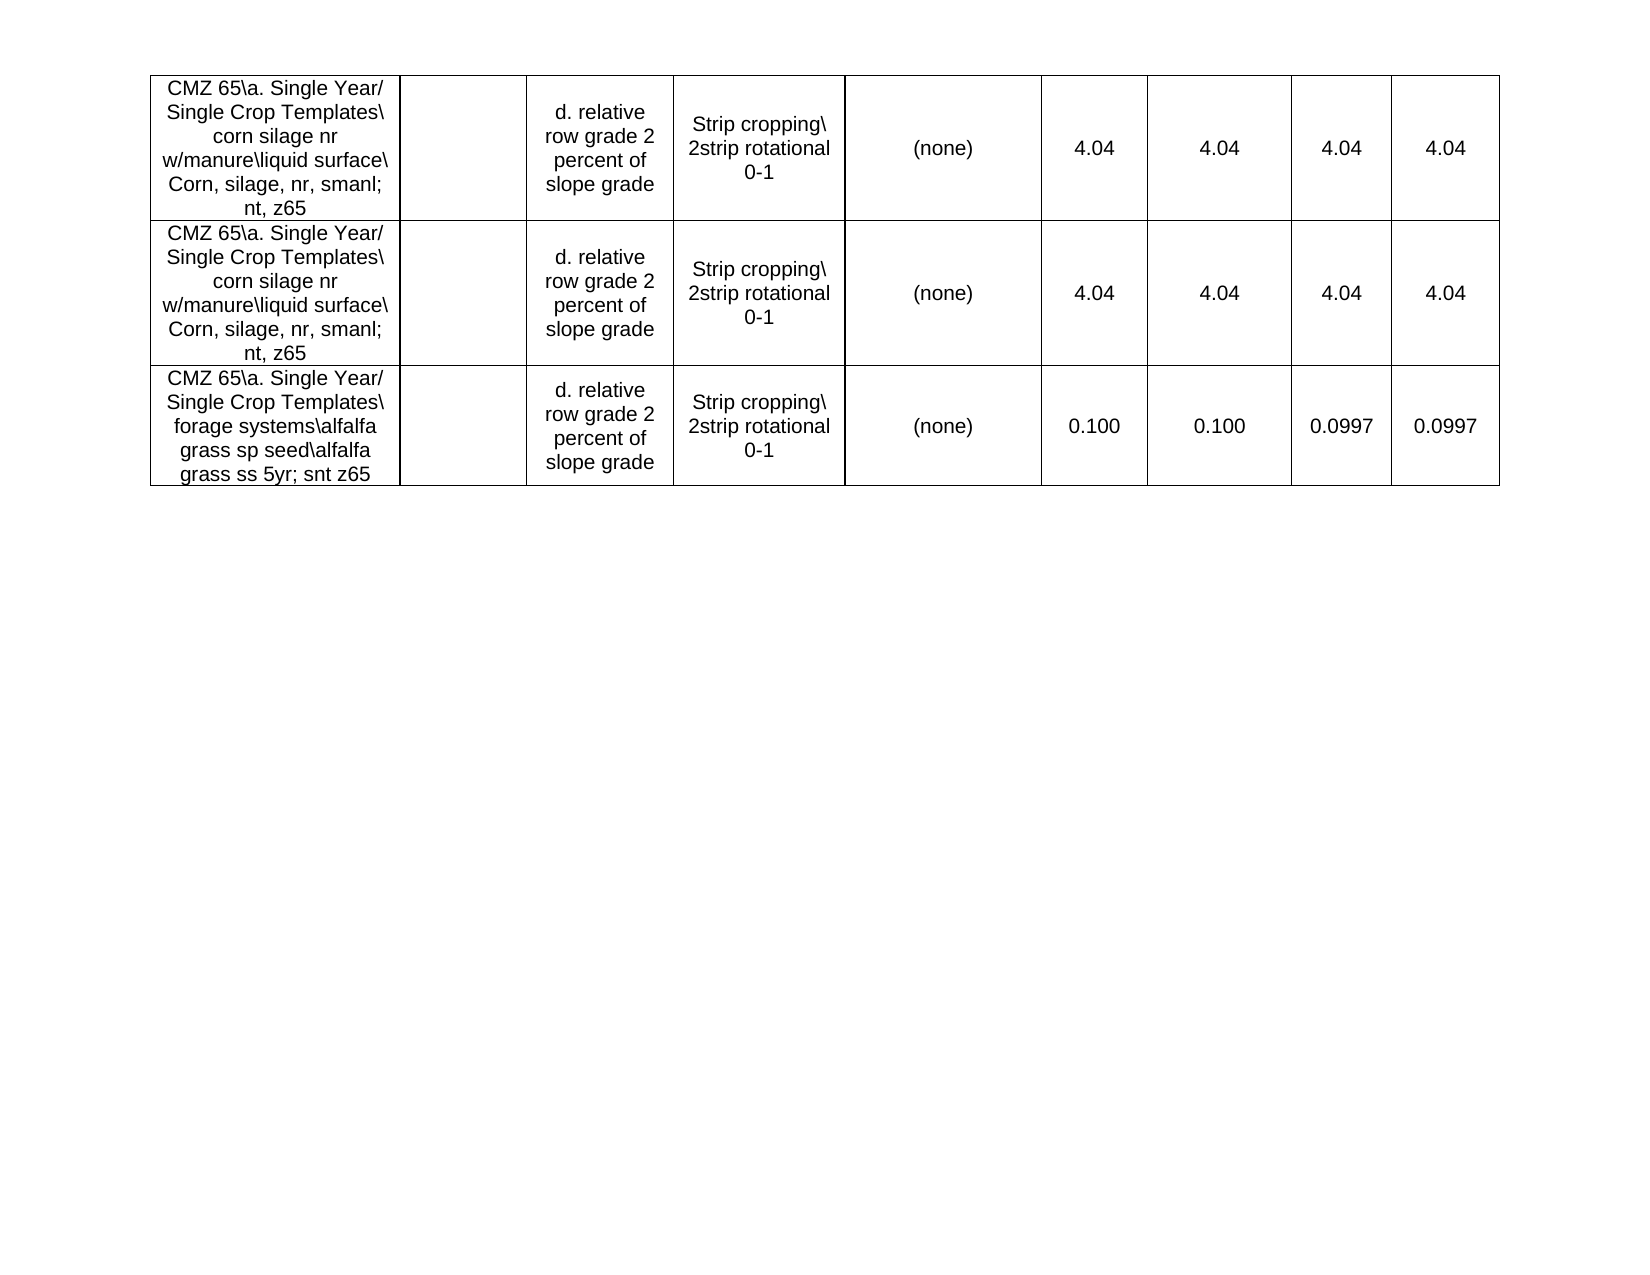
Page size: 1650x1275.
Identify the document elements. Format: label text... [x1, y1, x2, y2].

table_cell Strip cropping\2strip rotational 0-1 [674, 221, 844, 364]
table_cell 4.04 [1292, 76, 1391, 220]
table_cell d. relative row grade 2 percent of slope grade [527, 366, 673, 485]
table_cell CMZ 65\a. Single Year/ Single Crop Templates\forage systems\alfalfa grass sp seed\alfalfa grass ss 5yr; snt z65 [151, 366, 399, 485]
table_cell 4.04 [1392, 76, 1499, 220]
table_cell d. relative row grade 2 percent of slope grade [527, 221, 673, 364]
table_cell [401, 366, 526, 485]
table_cell 4.04 [1148, 76, 1291, 220]
table_cell [401, 76, 526, 220]
table_cell (none) [846, 366, 1041, 485]
table_cell (none) [846, 76, 1041, 220]
table_cell 0.100 [1042, 366, 1147, 485]
table_cell 4.04 [1042, 221, 1147, 364]
table_cell 4.04 [1292, 221, 1391, 364]
table_cell 0.0997 [1392, 366, 1499, 485]
table_cell 0.0997 [1292, 366, 1391, 485]
table_cell [401, 221, 526, 364]
table_cell 4.04 [1392, 221, 1499, 364]
table_cell 4.04 [1042, 76, 1147, 220]
table_cell (none) [846, 221, 1041, 364]
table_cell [527, 76, 673, 220]
table_cell 0.100 [1148, 366, 1291, 485]
table_cell Strip cropping\2strip rotational 0-1 [674, 366, 844, 485]
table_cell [674, 76, 844, 220]
table_cell 4.04 [1148, 221, 1291, 364]
table_cell CMZ 65\a. Single Year/ Single Crop Templates\corn silage nr w/manure\liquid surface\Corn, silage, nr, smanl; nt, z65 [151, 221, 399, 364]
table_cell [151, 76, 399, 220]
